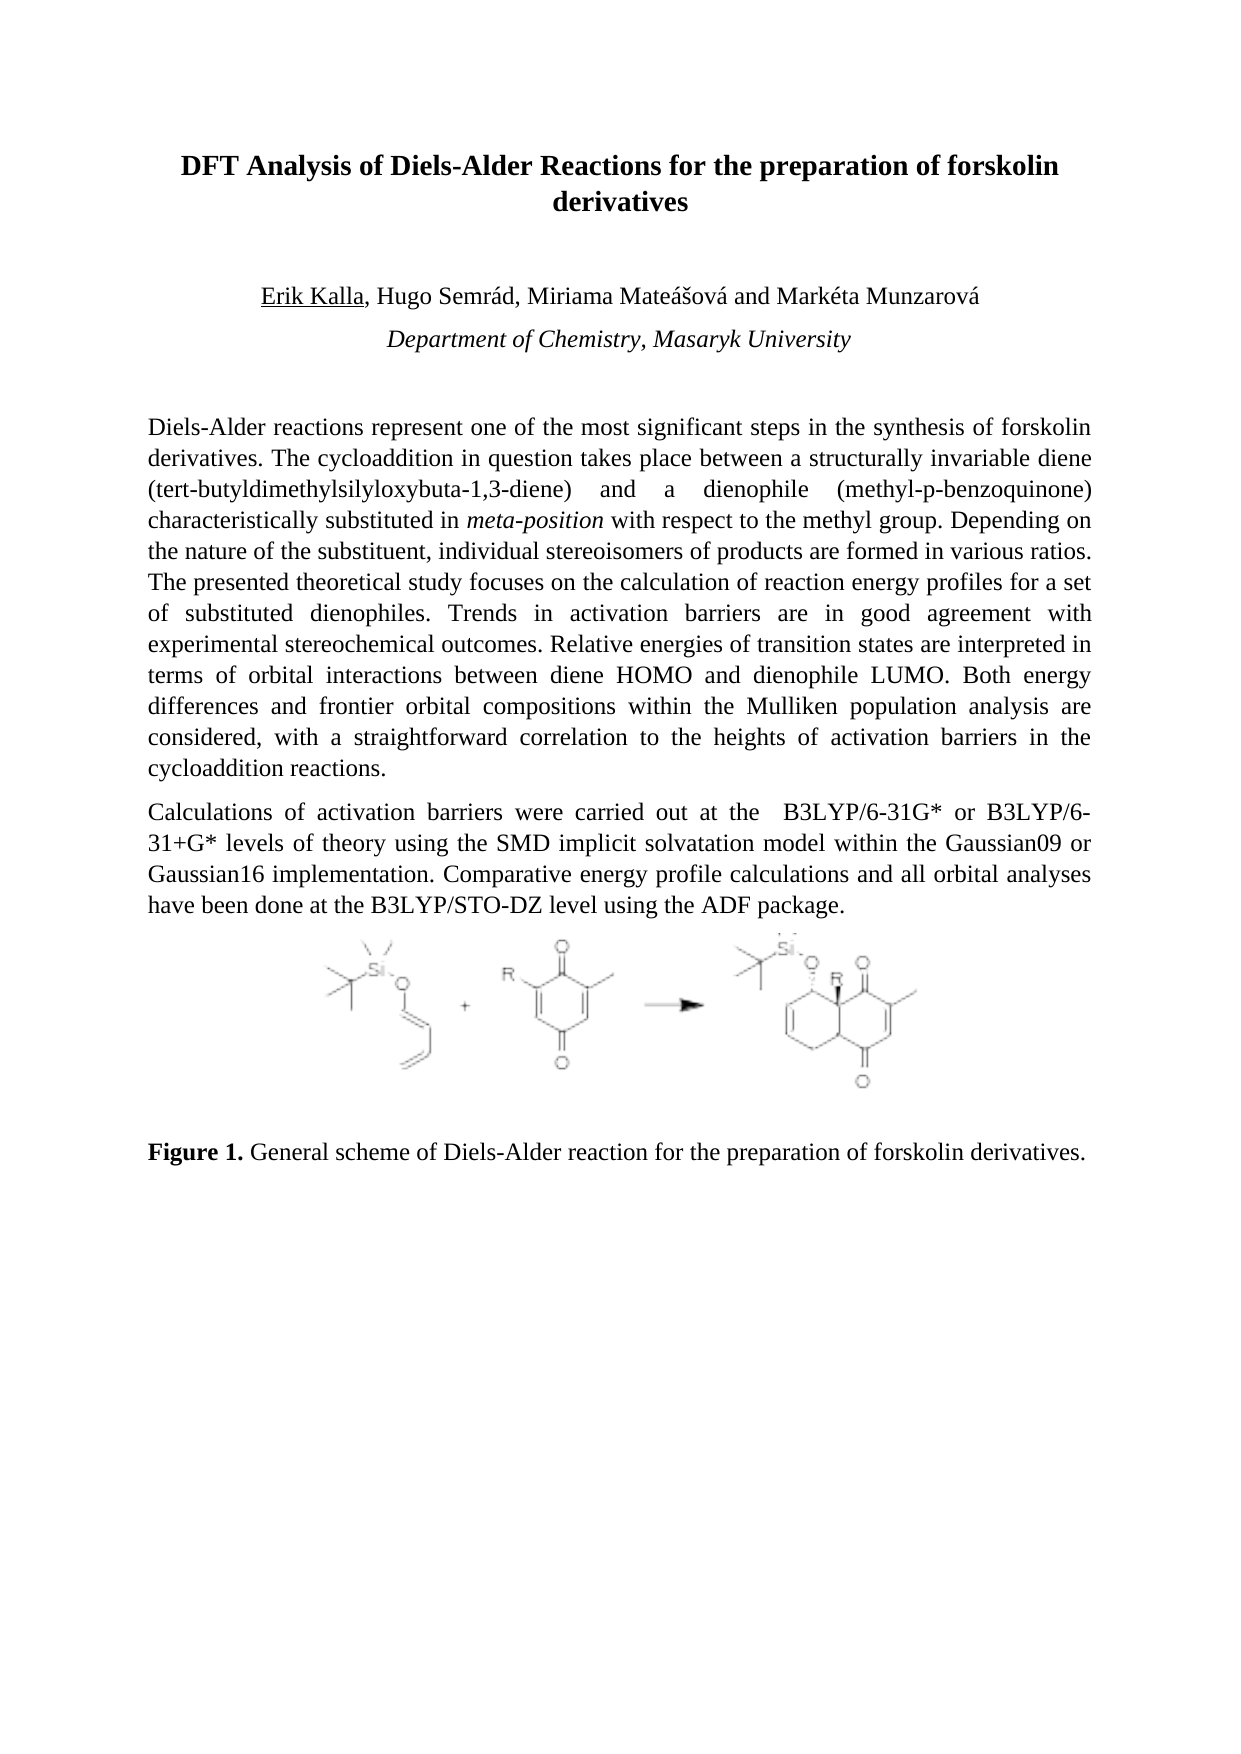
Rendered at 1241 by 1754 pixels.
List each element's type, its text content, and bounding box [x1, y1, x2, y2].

text DFT Analysis of Diels-Alder Reactions for the preparation of forskolin derivatives [148, 148, 1093, 217]
text Figure 1. General scheme of Diels-Alder reaction for the preparation of forskolin derivatives. [148, 1137, 1093, 1166]
text Department of Chemistry, Masaryk University [148, 324, 1093, 353]
text Calculations of activation barriers were carried out at the B3LYP/6-31G* or B3LYP/6-31+G* levels of theory using the SMD implicit solvatation model within the Gaussian09 or Gaussian16 implementation. Comparative energy profile calculations and all orbital analyses have been done at the B3LYP/STO-DZ level using the ADF package. [148, 797, 1093, 918]
text Erik Kalla, Hugo Semrád, Miriama Mateášová and Markéta Munzarová [148, 281, 1093, 310]
text Diels-Alder reactions represent one of the most significant steps in the synthesis of forskolin derivatives. The cycloaddition in question takes place between a structurally invariable diene (tert-butyldimethylsilyloxybuta-1,3-diene) and a dienophile (methyl-p-benzoquinone) characteristically substituted in meta-position with respect to the methyl group. Depending on the nature of the substituent, individual stereoisomers of products are formed in various ratios. The presented theoretical study focuses on the calculation of reaction energy profiles for a set of substituted dienophiles. Trends in activation barriers are in good agreement with experimental stereochemical outcomes. Relative energies of transition states are interpreted in terms of orbital interactions between diene HOMO and dienophile LUMO. Both energy differences and frontier orbital compositions within the Mulliken population analysis are considered, with a straightforward correlation to the heights of activation barriers in the cycloaddition reactions. [148, 412, 1093, 782]
